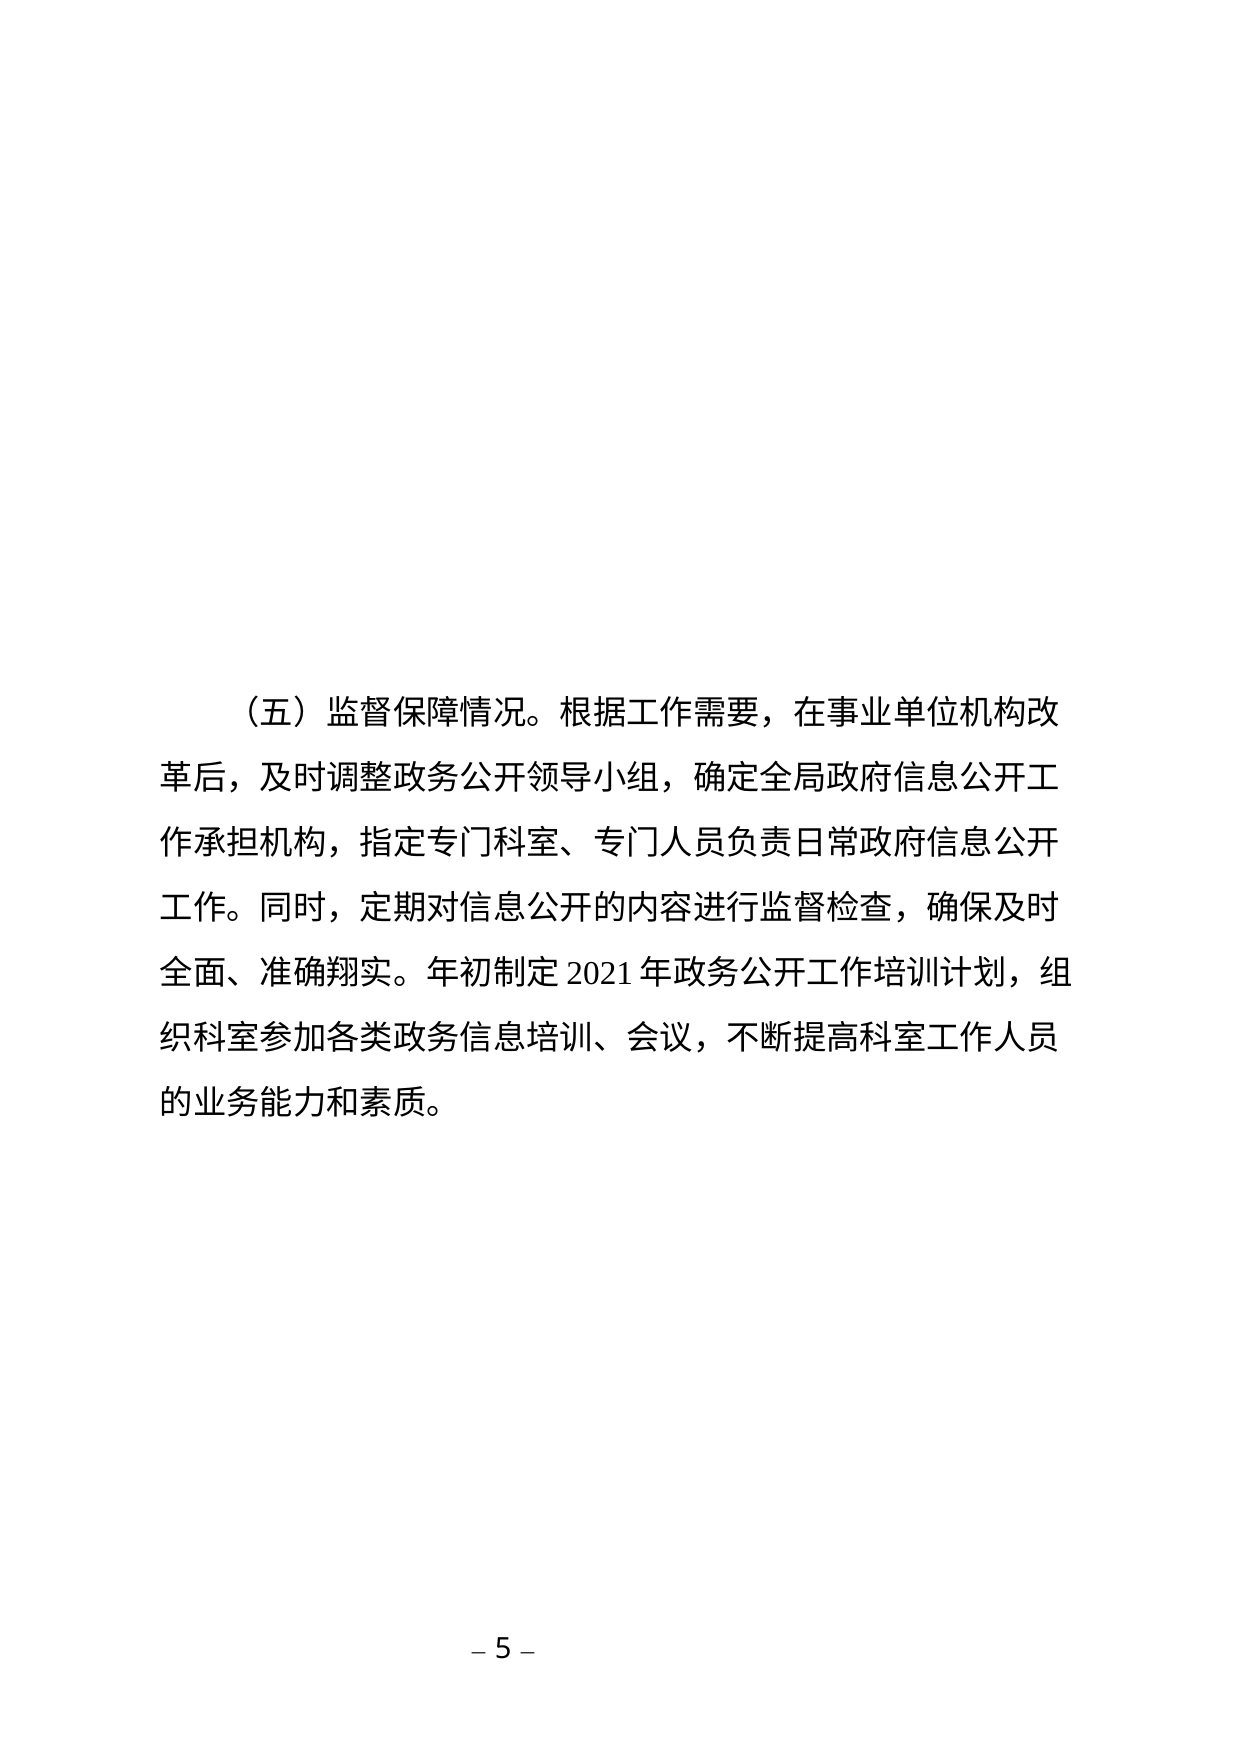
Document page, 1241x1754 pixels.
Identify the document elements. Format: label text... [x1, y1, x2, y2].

text （五）监督保障情况。根据工作需要，在事业单位机构改革后，及时调整政务公开领导小组，确定全局政府信息公开工作承担机构，指定专门科室、专门人员负责日常政府信息公开工作。同时，定期对信息公开的内容进行监督检查，确保及时全面、准确翔实。年初制定2021年政务公开工作培训计划，组织科室参加各类政务信息培训、会议，不断提高科室工作人员的业务能力和素质。 [159, 677, 1081, 1132]
